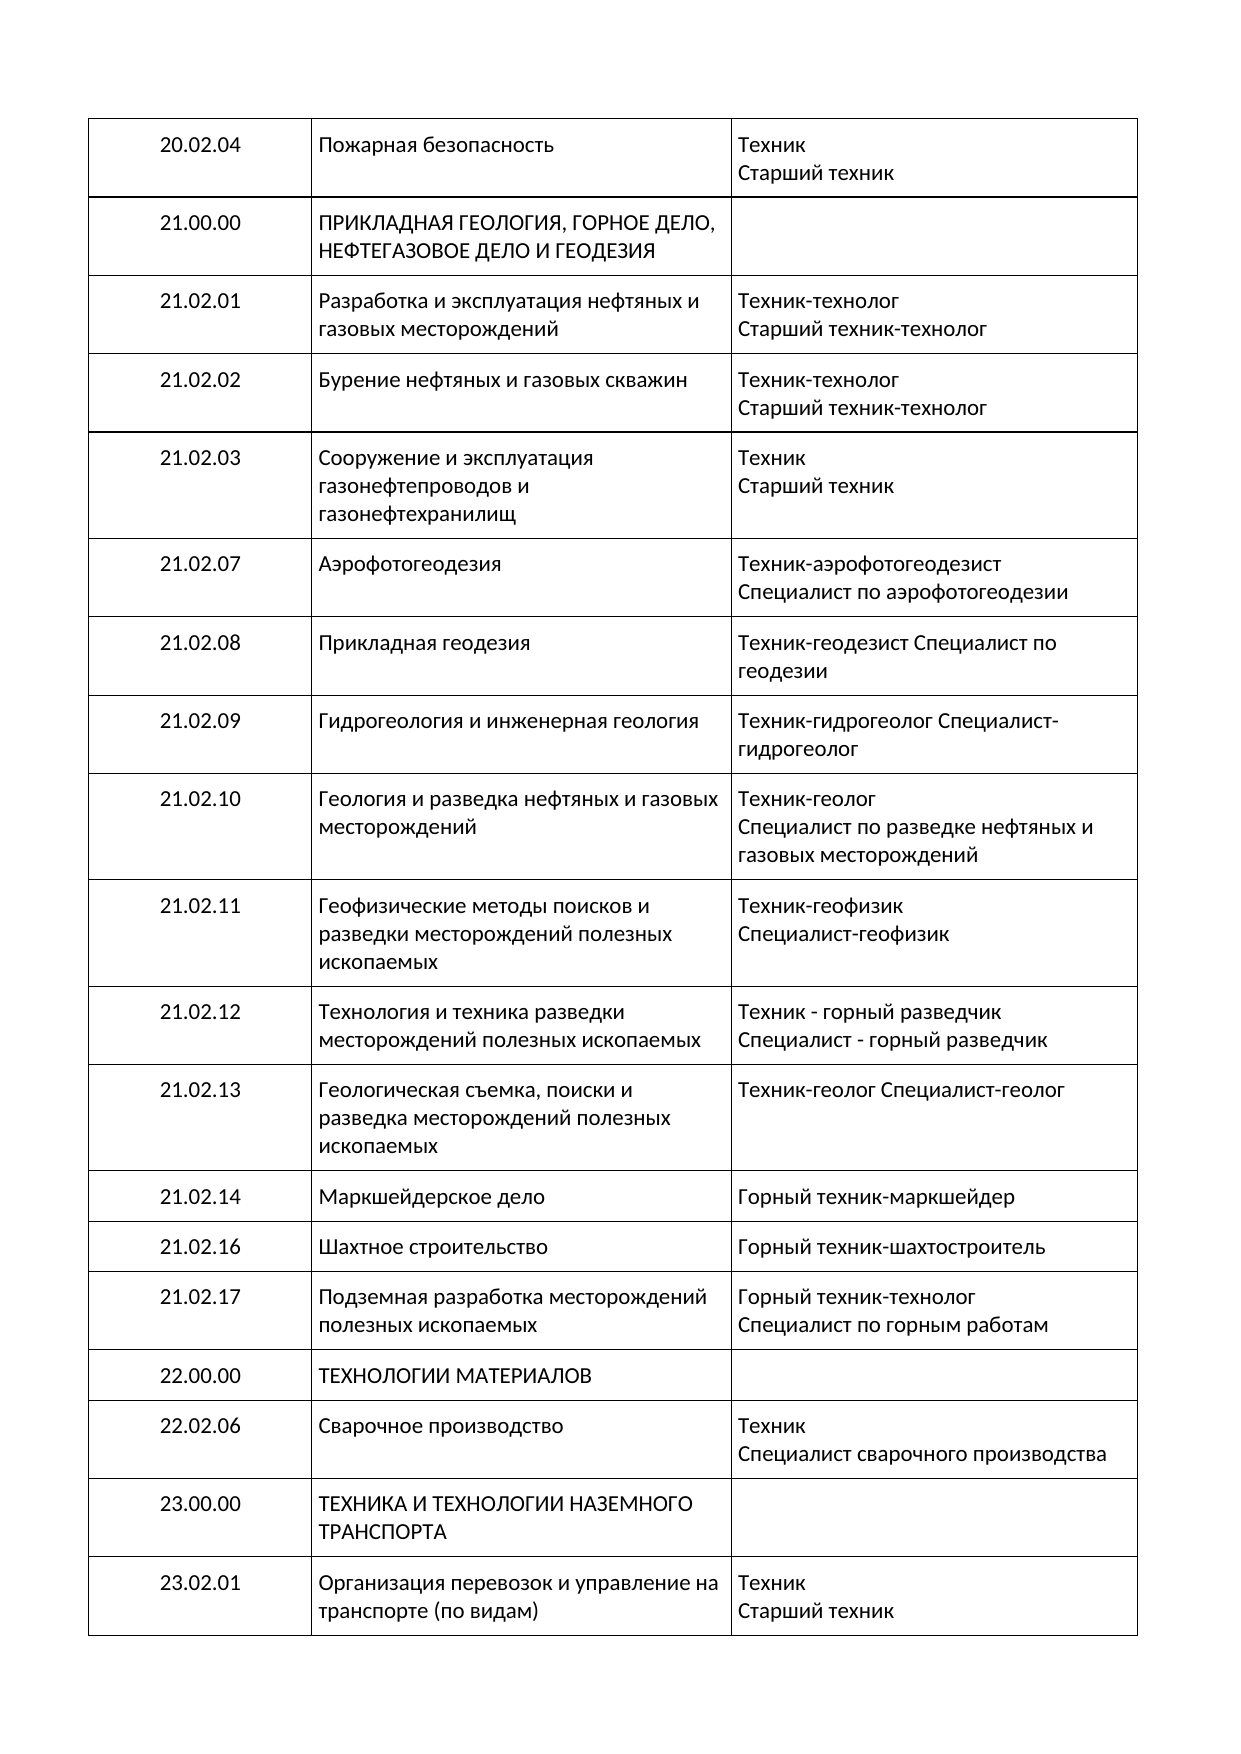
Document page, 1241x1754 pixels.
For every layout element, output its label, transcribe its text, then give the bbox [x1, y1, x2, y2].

table_cell 21.02.03 [89, 433, 311, 538]
table_cell Прикладная геодезия [312, 617, 731, 694]
table_cell 21.02.16 [89, 1222, 311, 1271]
table_cell Техник Специалист сварочного производства [732, 1401, 1137, 1478]
table_cell Горный техник-шахтостроитель [732, 1222, 1137, 1271]
table_cell Разработка и эксплуатация нефтяных и газовых месторождений [312, 276, 731, 353]
table_cell 20.02.04 [89, 119, 311, 196]
table_cell 21.02.12 [89, 987, 311, 1064]
table_cell Бурение нефтяных и газовых скважин [312, 354, 731, 431]
table_cell 21.02.13 [89, 1065, 311, 1170]
table_cell Техник-геолог Специалист по разведке нефтяных и газовых месторождений [732, 774, 1137, 879]
table_cell Геологическая съемка, поиски и разведка месторождений полезных ископаемых [312, 1065, 731, 1170]
table_cell 21.02.02 [89, 354, 311, 431]
table_cell 21.02.11 [89, 880, 311, 986]
table_cell Подземная разработка месторождений полезных ископаемых [312, 1272, 731, 1349]
table_cell 21.02.17 [89, 1272, 311, 1349]
table_cell 21.02.10 [89, 774, 311, 879]
table_cell ТЕХНОЛОГИИ МАТЕРИАЛОВ [312, 1350, 731, 1399]
table_cell 21.02.01 [89, 276, 311, 353]
table_cell 21.02.09 [89, 696, 311, 773]
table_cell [732, 1557, 1137, 1634]
table_cell Техник - горный разведчик Специалист - горный разведчик [732, 987, 1137, 1064]
table_cell Сварочное производство [312, 1401, 731, 1478]
table_cell Геология и разведка нефтяных и газовых месторождений [312, 774, 731, 879]
table_cell Техник-гидрогеолог Специалист-гидрогеолог [732, 696, 1137, 773]
table_cell Пожарная безопасность [312, 119, 731, 196]
table_cell 21.00.00 [89, 198, 311, 275]
table_cell 23.00.00 [89, 1479, 311, 1556]
table_cell Техник-технолог Старший техник-технолог [732, 354, 1137, 431]
table_cell Горный техник-технолог Специалист по горным работам [732, 1272, 1137, 1349]
table_cell Горный техник-маркшейдер [732, 1171, 1137, 1221]
table_cell Сооружение и эксплуатация газонефтепроводов и газонефтехранилищ [312, 433, 731, 538]
table_cell Маркшейдерское дело [312, 1171, 731, 1221]
table_cell 22.02.06 [89, 1401, 311, 1478]
table_cell Техник Старший техник [732, 119, 1137, 196]
table_cell 23.02.01 [89, 1557, 311, 1634]
table_cell 21.02.14 [89, 1171, 311, 1221]
table_cell [732, 1479, 1137, 1556]
table_cell Техник Старший техник [732, 433, 1137, 538]
table_cell Гидрогеология и инженерная геология [312, 696, 731, 773]
table_cell ПРИКЛАДНАЯ ГЕОЛОГИЯ, ГОРНОЕ ДЕЛО, НЕФТЕГАЗОВОЕ ДЕЛО И ГЕОДЕЗИЯ [312, 198, 731, 275]
table_cell [732, 1350, 1137, 1399]
table_cell 22.00.00 [89, 1350, 311, 1399]
table_cell 21.02.08 [89, 617, 311, 694]
table_cell Техник-аэрофотогеодезист Специалист по аэрофотогеодезии [732, 539, 1137, 616]
table_cell Технология и техника разведки месторождений полезных ископаемых [312, 987, 731, 1064]
table_cell Геофизические методы поисков и разведки месторождений полезных ископаемых [312, 880, 731, 986]
table_cell Техник-геодезист Специалист по геодезии [732, 617, 1137, 694]
table_cell ТЕХНИКА И ТЕХНОЛОГИИ НАЗЕМНОГО ТРАНСПОРТА [312, 1479, 731, 1556]
table_cell Техник-геолог Специалист-геолог [732, 1065, 1137, 1170]
table_cell Техник-геофизик Специалист-геофизик [732, 880, 1137, 986]
table_cell Техник-технолог Старший техник-технолог [732, 276, 1137, 353]
table_cell Аэрофотогеодезия [312, 539, 731, 616]
table_cell Шахтное строительство [312, 1222, 731, 1271]
table_cell [732, 198, 1137, 275]
table_cell 21.02.07 [89, 539, 311, 616]
table_cell Организация перевозок и управление на транспорте (по видам) [312, 1557, 731, 1634]
